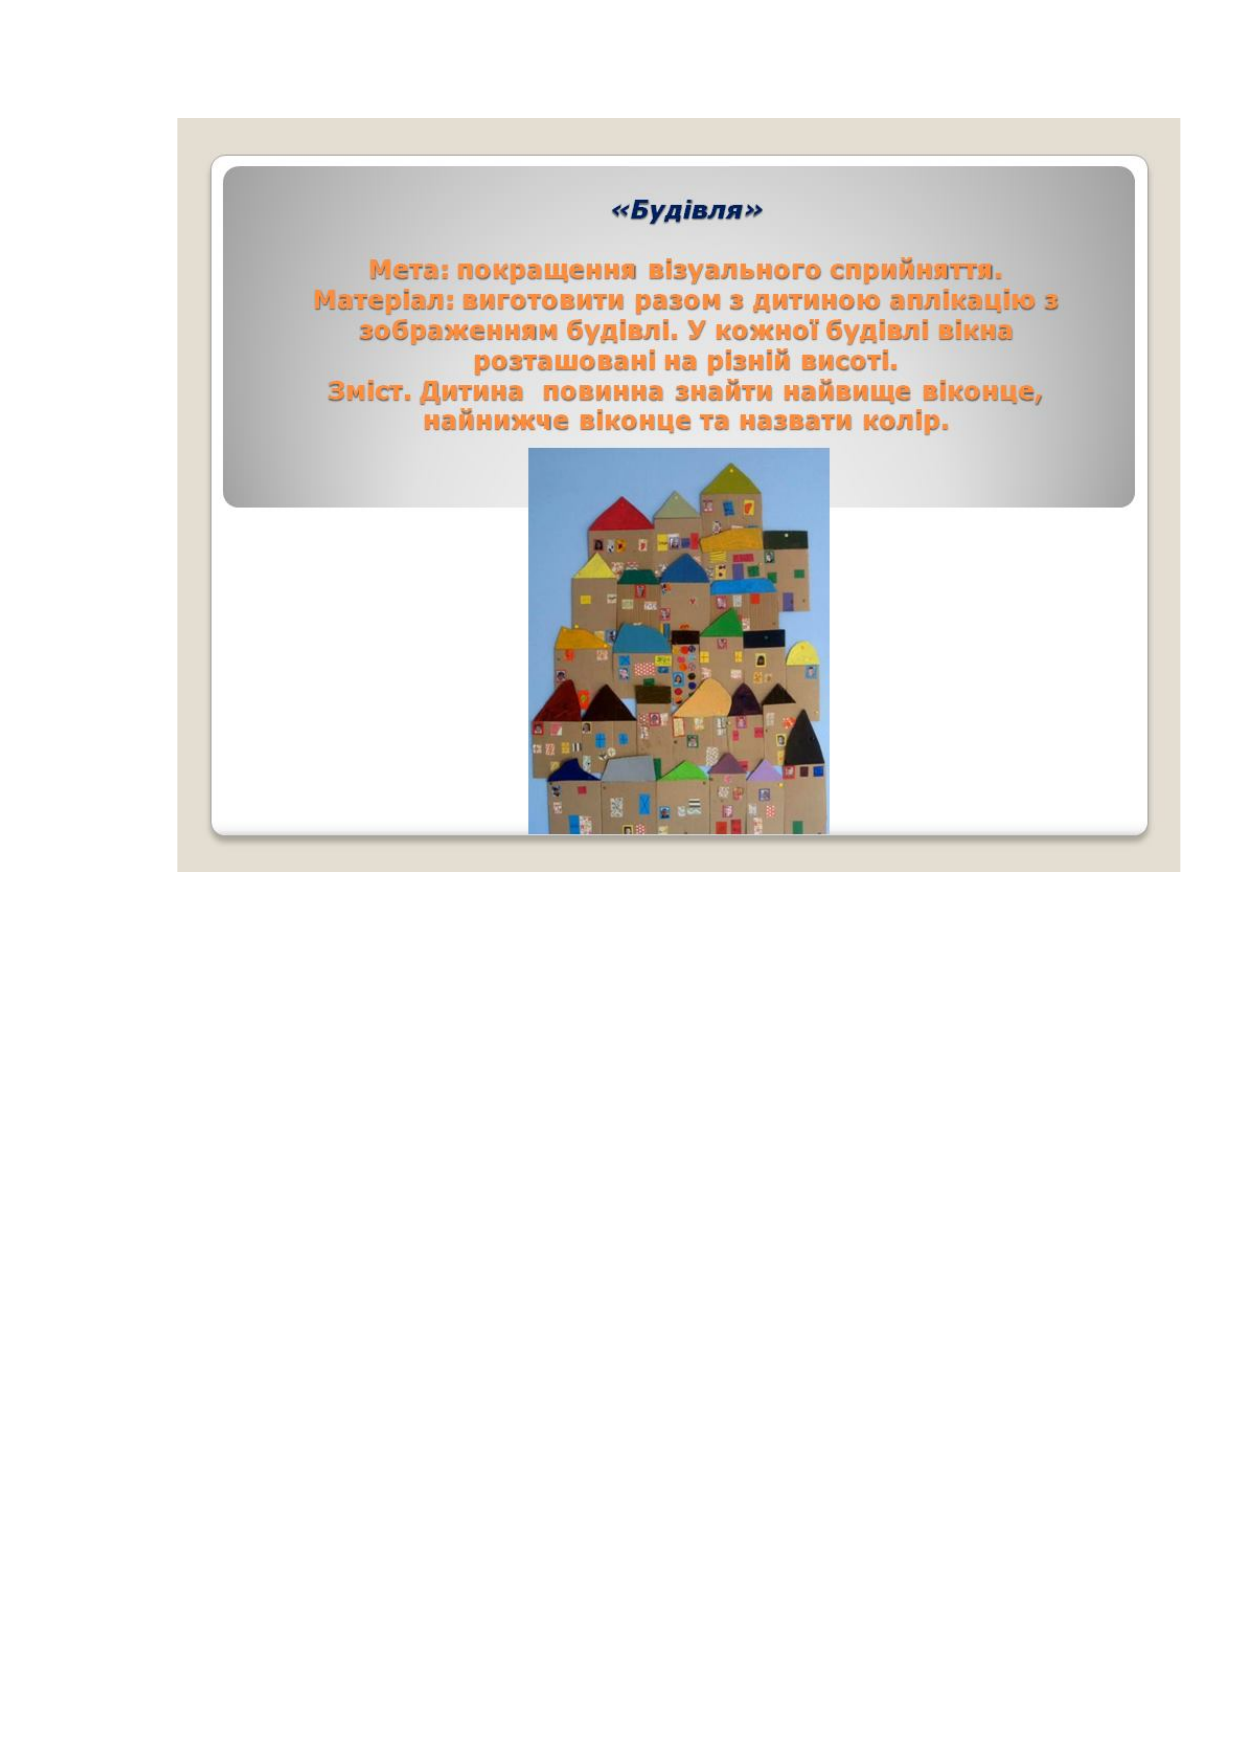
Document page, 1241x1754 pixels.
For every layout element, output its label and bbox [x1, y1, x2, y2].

picture [177, 118, 1181, 872]
